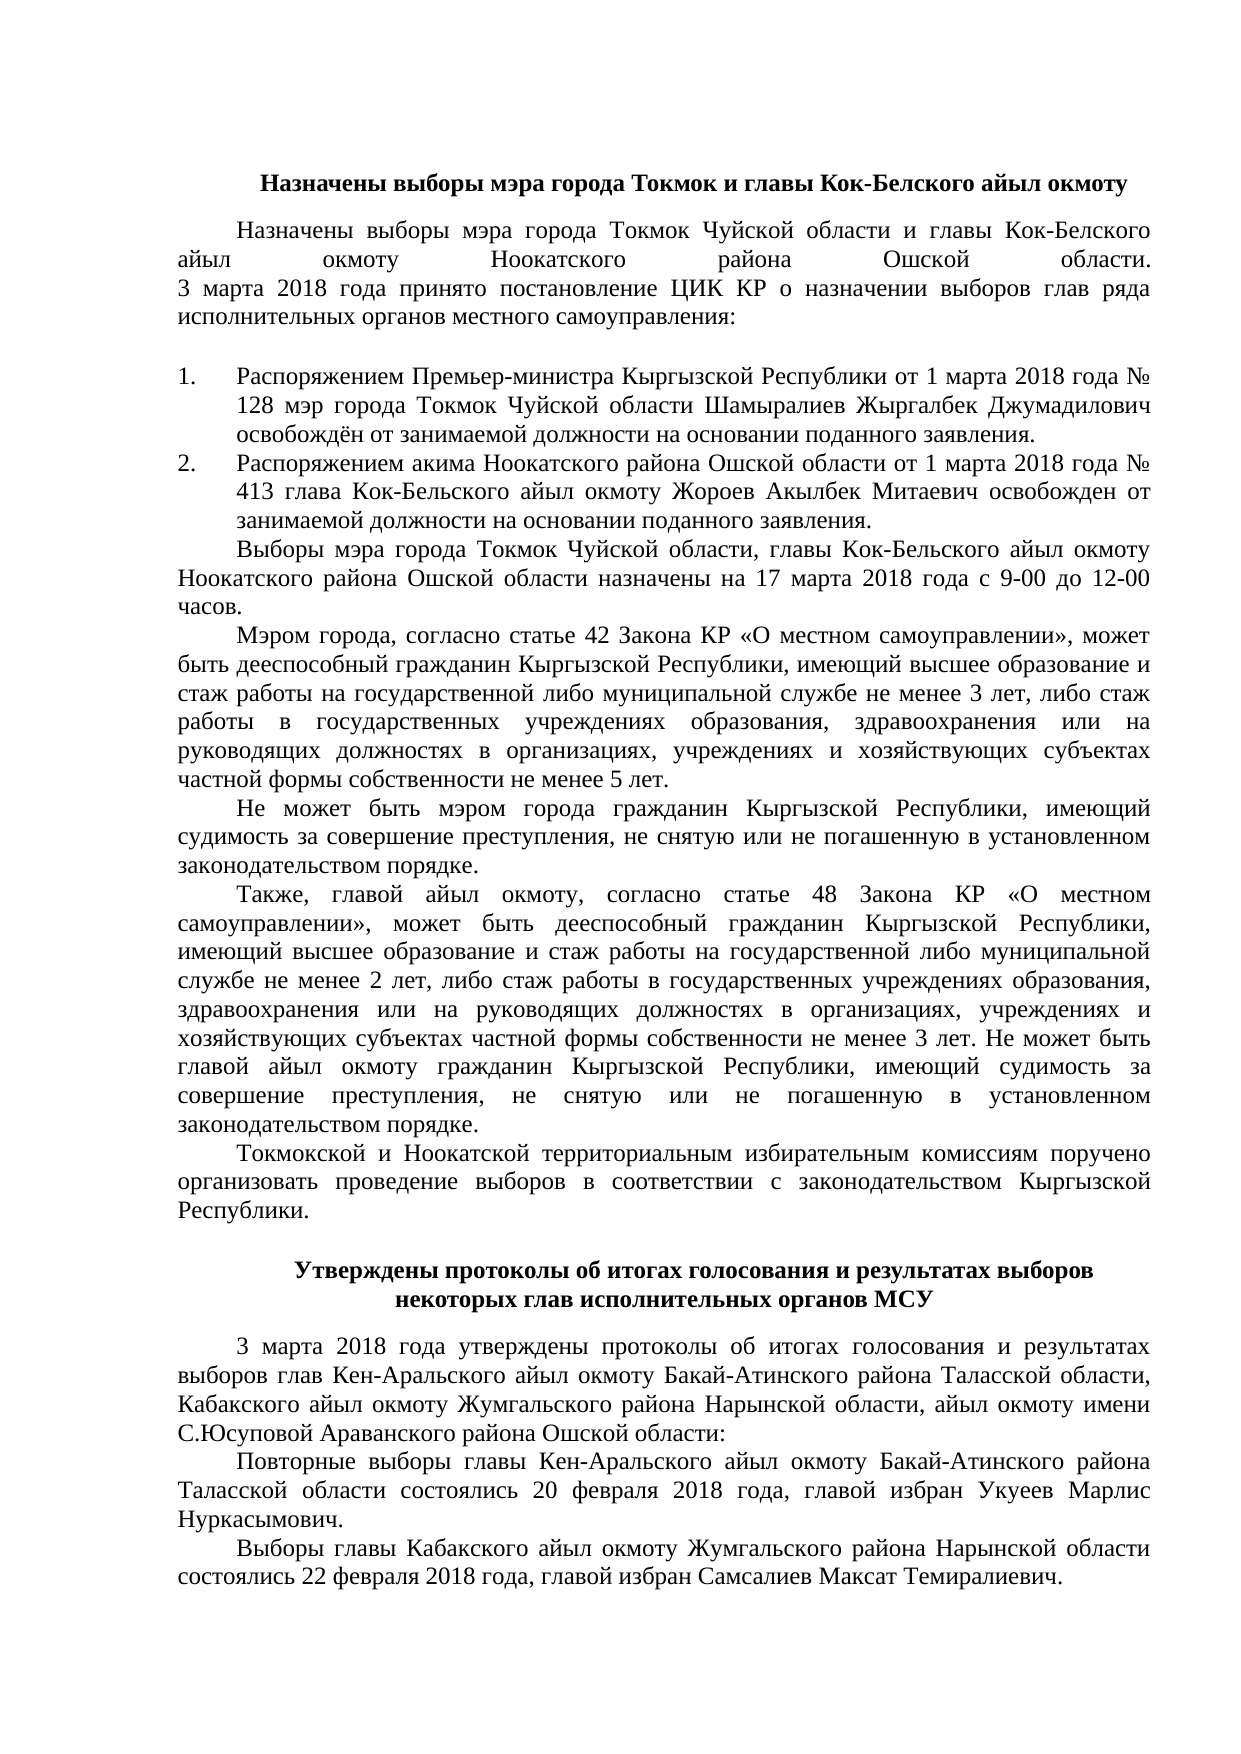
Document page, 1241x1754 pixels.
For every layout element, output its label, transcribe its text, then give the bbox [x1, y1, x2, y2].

text Утверждены протоколы об итогах голосования и результатах выборов некоторых глав исполнительных органов МСУ [177, 1255, 1152, 1313]
list Распоряжением Премьер-министра Кыргызской Республики от 1 марта 2018 года № 128 мэр города Токмок Чуйской области Шамыралиев Жыргалбек Джумадилович освобождён от занимаемой должности на основании поданного заявления. [177, 361, 1152, 448]
list Также, главой айыл окмоту, согласно статье 48 Закона КР «О местном самоуправлении», может быть дееспособный гражданин Кыргызской Республики, имеющий высшее образование и стаж работы на государственной либо муниципальной службе не менее 2 лет, либо стаж работы в государственных учреждениях образования, здравоохранения или на руководящих должностях в организациях, учреждениях и хозяйствующих субъектах частной формы собственности не менее 3 лет. Не может быть главой айыл окмоту гражданин Кыргызской Республики, имеющий судимость за совершение преступления, не снятую или не погашенную в установленном законодательством порядке. [177, 879, 1152, 1138]
list Токмокской и Ноокатской территориальным избирательным комиссиям поручено организовать проведение выборов в соответствии с законодательством Кыргызской Республики. [177, 1138, 1152, 1224]
list Выборы мэра города Токмок Чуйской области, главы Кок-Бельского айыл окмоту Ноокатского района Ошской области назначены на 17 марта 2018 года с 9-00 до 12-00 часов. [177, 534, 1152, 620]
text 3 марта 2018 года утверждены протоколы об итогах голосования и результатах выборов глав Кен-Аральского айыл окмоту Бакай-Атинского района Таласской области, Кабакского айыл окмоту Жумгальского района Нарынской области, айыл окмоту имени С.Юсуповой Араванского района Ошской области: [177, 1331, 1152, 1446]
text Выборы главы Кабакского айыл окмоту Жумгальского района Нарынской области состоялись 22 февраля 2018 года, главой избран Самсалиев Максат Темиралиевич. [177, 1533, 1152, 1590]
text Назначены выборы мэра города Токмок Чуйской области и главы Кок-Белского айыл окмоту Ноокатского района Ошской области. 3 марта 2018 года принято постановление ЦИК КР о назначении выборов глав ряда исполнительных органов местного самоуправления: [177, 215, 1152, 330]
text Назначены выборы мэра города Токмок и главы Кок-Белского айыл окмоту [177, 168, 1152, 196]
text Повторные выборы главы Кен-Аральского айыл окмоту Бакай-Атинского района Таласской области состоялись 20 февраля 2018 года, главой избран Укуеев Марлис Нуркасымович. [177, 1446, 1152, 1533]
list Мэром города, согласно статье 42 Закона КР «О местном самоуправлении», может быть дееспособный гражданин Кыргызской Республики, имеющий высшее образование и стаж работы на государственной либо муниципальной службе не менее 3 лет, либо стаж работы в государственных учреждениях образования, здравоохранения или на руководящих должностях в организациях, учреждениях и хозяйствующих субъектах частной формы собственности не менее 5 лет. [177, 620, 1152, 793]
list Не может быть мэром города гражданин Кыргызской Республики, имеющий судимость за совершение преступления, не снятую или не погашенную в установленном законодательством порядке. [177, 793, 1152, 879]
list Распоряжением акима Ноокатского района Ошской области от 1 марта 2018 года № 413 глава Кок-Бельского айыл окмоту Жороев Акылбек Митаевич освобожден от занимаемой должности на основании поданного заявления. [177, 448, 1152, 534]
